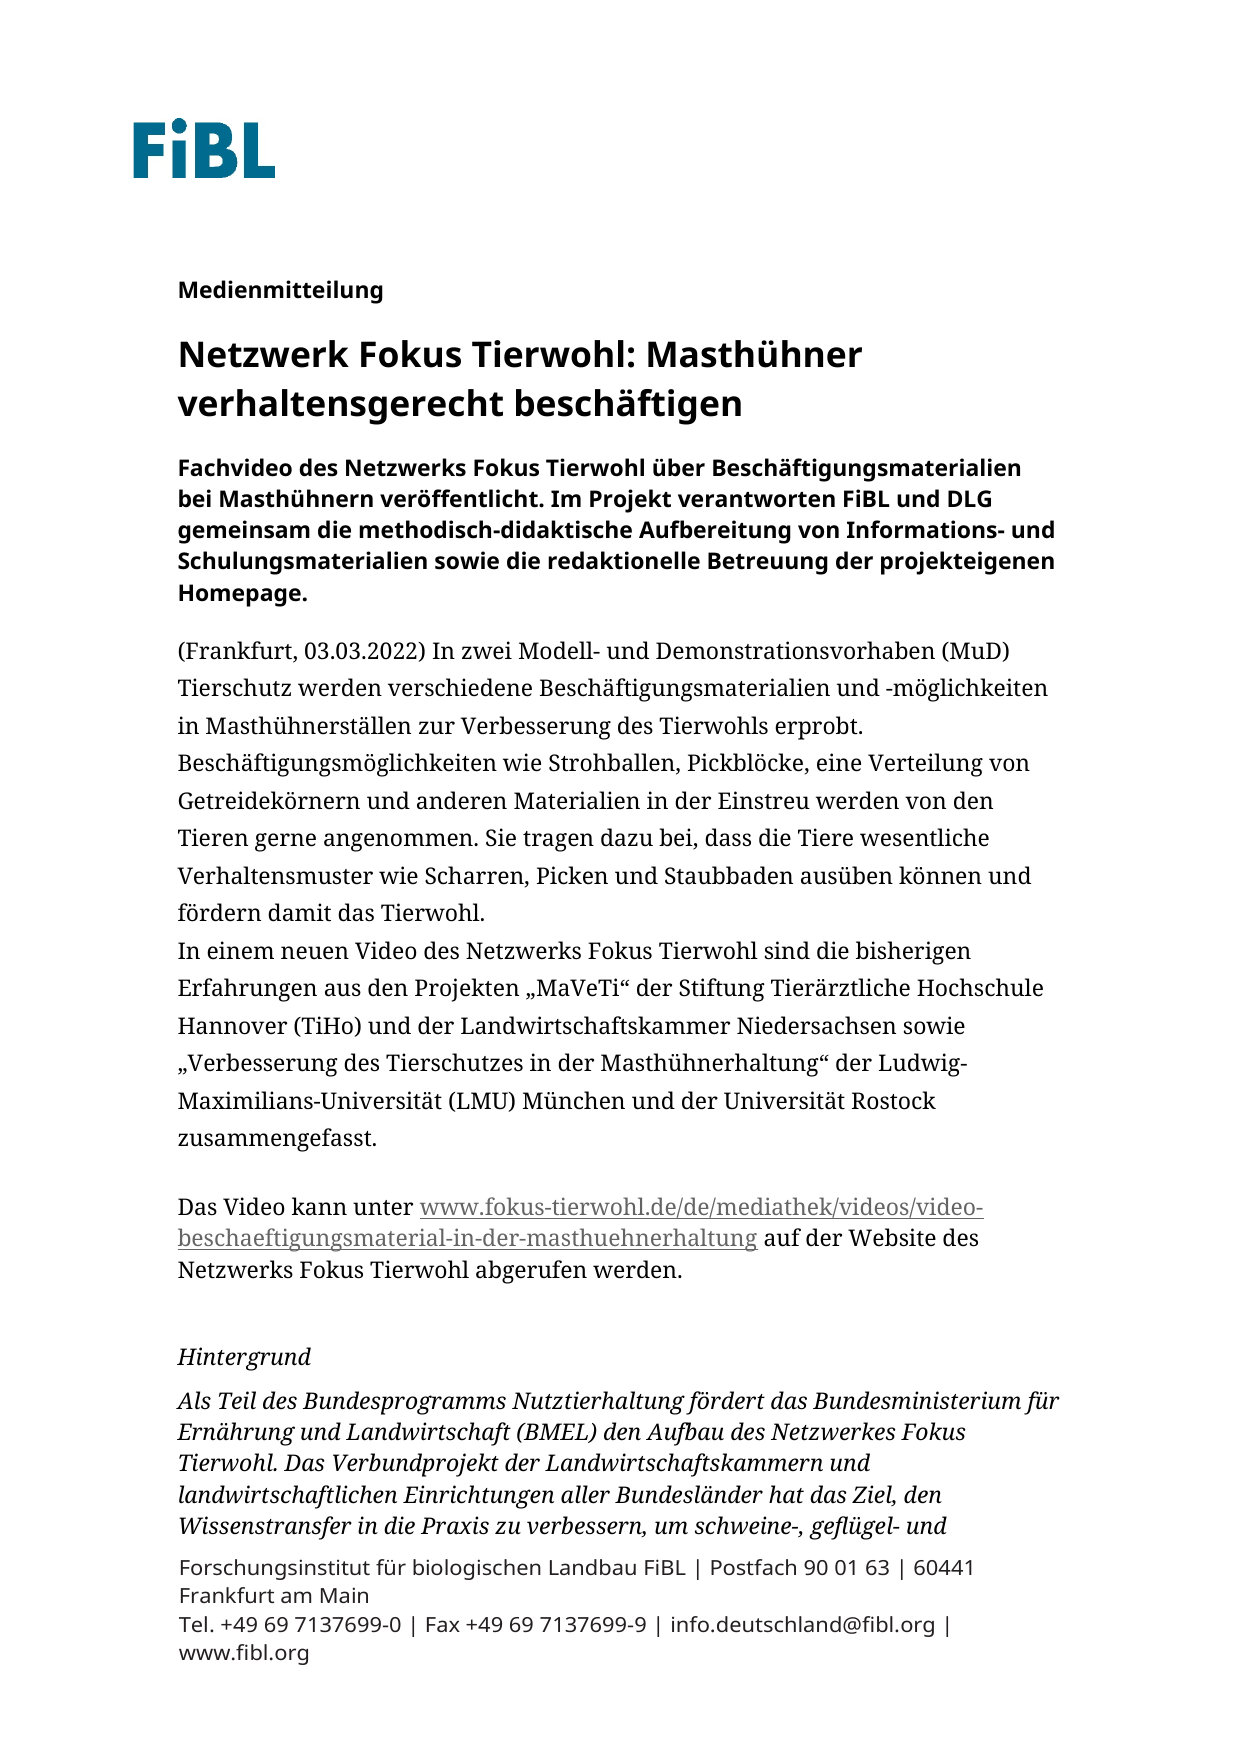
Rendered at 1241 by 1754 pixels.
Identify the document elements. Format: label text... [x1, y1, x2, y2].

text Hintergrund [177, 1341, 1063, 1372]
picture [210, 134, 219, 144]
picture [133, 118, 275, 178]
text Medienmitteilung [177, 274, 1063, 305]
text Das Video kann unter www.fokus-tierwohl.de/de/mediathek/videos/video-beschaeftigungsmaterial-in-der-masthuehnerhaltung auf der Website des Netzwerks Fokus Tierwohl abgerufen werden. [177, 1191, 1063, 1285]
text Fachvideo des Netzwerks Fokus Tierwohl über Beschäftigungsmaterialien bei Masthühnern veröffentlicht. Im Projekt verantworten FiBL und DLG gemeinsam die methodisch-didaktische Aufbereitung von Informations- und Schulungsmaterialien sowie die redaktionelle Betreuung der projekteigenen Homepage. [177, 451, 1063, 608]
text In einem neuen Video des Netzwerks Fokus Tierwohl sind die bisherigen Erfahrungen aus den Projekten „MaVeTi“ der Stiftung Tierärztliche Hochschule Hannover (TiHo) und der Landwirtschaftskammer Niedersachsen sowie „Verbesserung des Tierschutzes in der Masthühnerhaltung“ der Ludwig-Maximilians-Universität (LMU) München und der Universität Rostock zusammengefasst. [177, 928, 1063, 1153]
text Netzwerk Fokus Tierwohl: Masthühner verhaltensgerecht beschäftigen [177, 330, 1063, 426]
text (Frankfurt, 03.03.2022) In zwei Modell- und Demonstrationsvorhaben (MuD) Tierschutz werden verschiedene Beschäftigungsmaterialien und -möglichkeiten in Masthühnerställen zur Verbesserung des Tierwohls erprobt. Beschäftigungsmöglichkeiten wie Strohballen, Pickblöcke, eine Verteilung von Getreidekörnern und anderen Materialien in der Einstreu werden von den Tieren gerne angenommen. Sie tragen dazu bei, dass die Tiere wesentliche Verhaltensmuster wie Scharren, Picken und Staubbaden ausüben können und fördern damit das Tierwohl. [177, 628, 1063, 928]
picture [210, 156, 222, 167]
